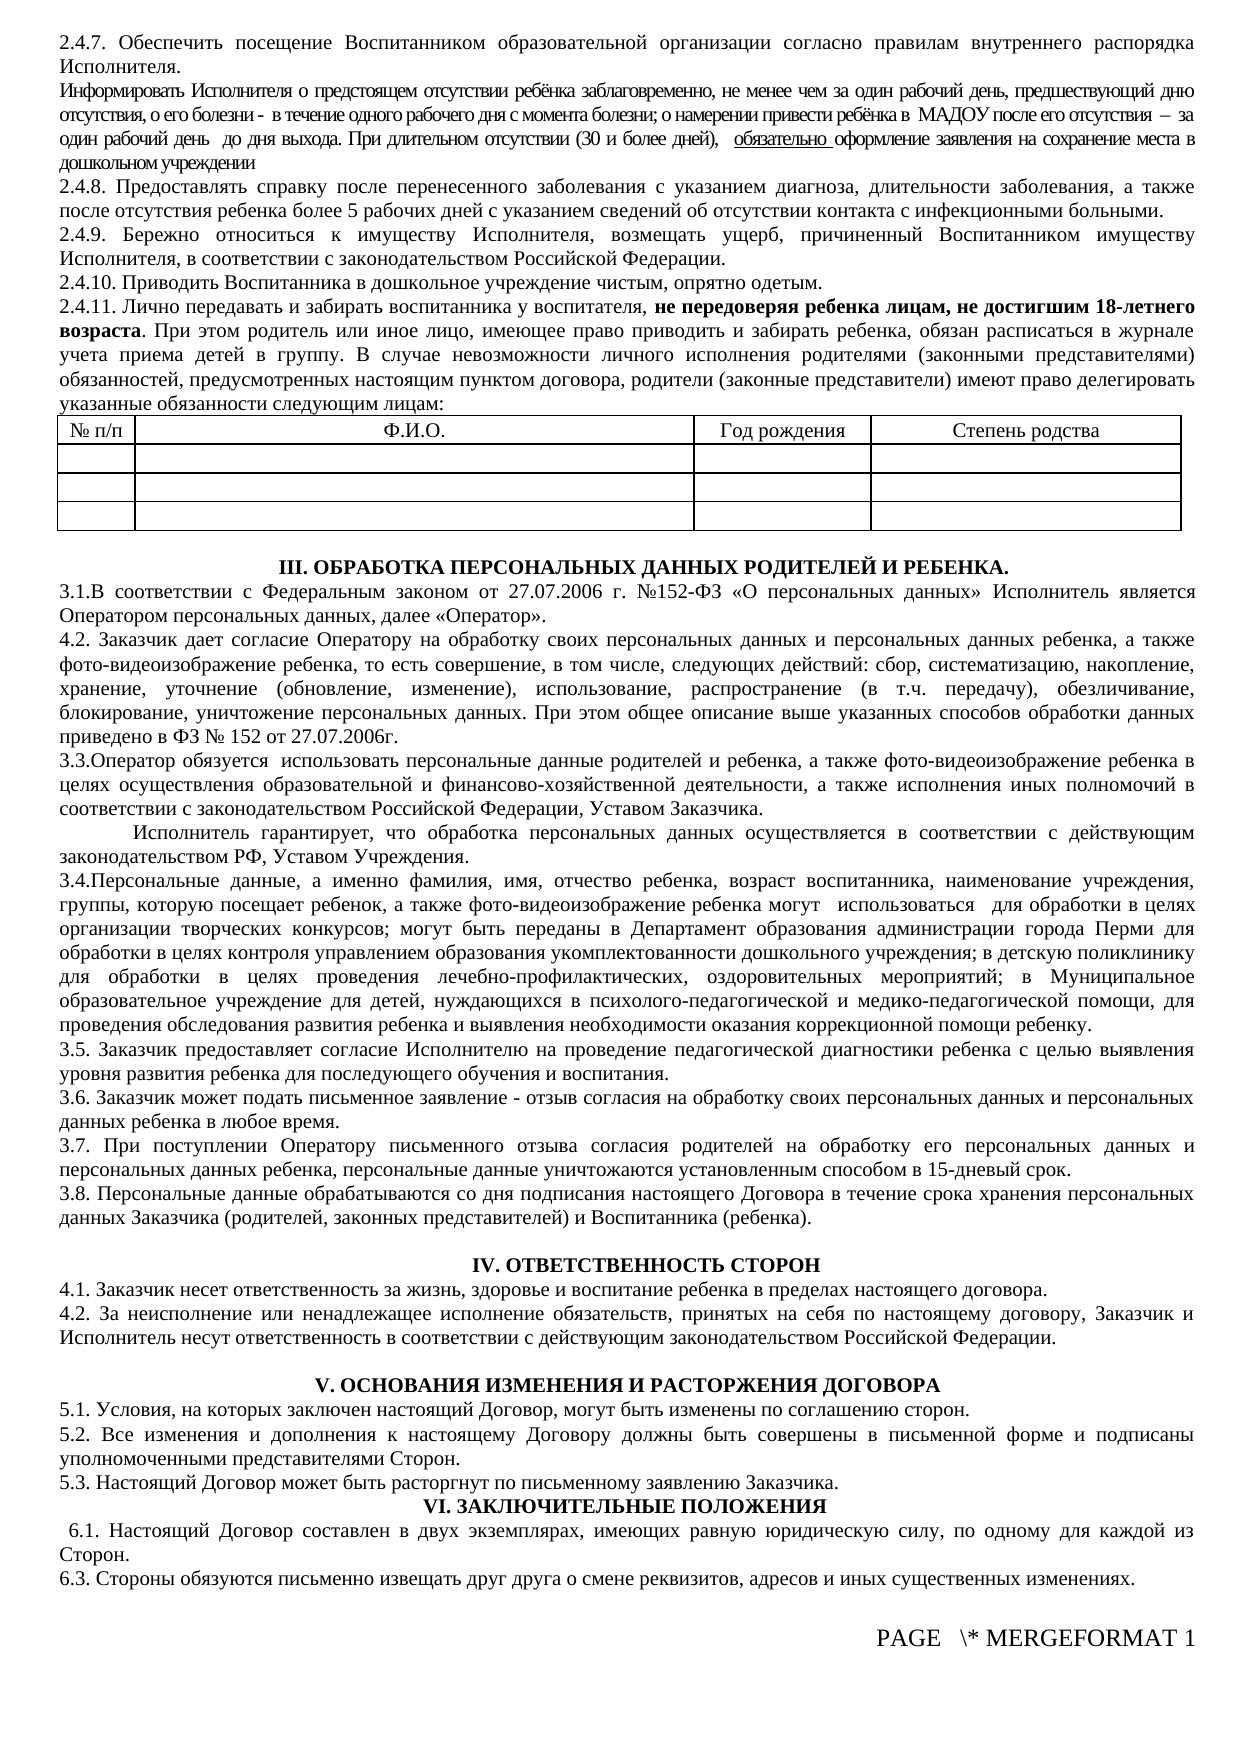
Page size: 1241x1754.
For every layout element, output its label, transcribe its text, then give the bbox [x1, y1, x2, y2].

text Информировать Исполнителя о предстоящем отсутствии ребёнка заблаговременно, не менее чем за один рабочий день, предшествующий дню отсутствия, о его болезни - в течение одного рабочего дня с момента болезни; о намерении привести ребёнка в МАДОУ после его отсутствия – за один рабочий день до дня выхода. При длительном отсутствии (30 и более дней), обязательно оформление заявления на сохранение места в дошкольном учреждении [59, 78, 1196, 174]
table_header № п/п [58, 416, 134, 443]
text III. ОБРАБОТКА ПЕРСОНАЛЬНЫХ ДАННЫХ РОДИТЕЛЕЙ И РЕБЕНКА. [97, 555, 1196, 579]
text 3.7. При поступлении Оператору письменного отзыва согласия родителей на обработку его персональных данных и персональных данных ребенка, персональные данные уничтожаются установленным способом в 15-дневый срок. [59, 1133, 1196, 1181]
table_cell [872, 502, 1180, 529]
table_cell [136, 474, 693, 501]
text 2.4.11. Лично передавать и забирать воспитанника у воспитателя, не передоверяя ребенка лицам, не достигшим 18-летнего возраста. При этом родитель или иное лицо, имеющее право приводить и забирать ребенка, обязан расписаться в журнале учета приема детей в группу. В случае невозможности личного исполнения родителями (законными представителями) обязанностей, предусмотренных настоящим пунктом договора, родители (законные представители) имеют право делегировать указанные обязанности следующим лицам: [59, 294, 1196, 414]
table_cell [695, 474, 870, 501]
text 5.1. Условия, на которых заключен настоящий Договор, могут быть изменены по соглашению сторон. [59, 1397, 1196, 1421]
text 3.8. Персональные данные обрабатываются со дня подписания настоящего Договора в течение срока хранения персональных данных Заказчика (родителей, законных представителей) и Воспитанника (ребенка). [59, 1181, 1196, 1229]
table_cell [872, 474, 1180, 501]
table_cell [695, 445, 870, 472]
text 3.6. Заказчик может подать письменное заявление - отзыв согласия на обработку своих персональных данных и персональных данных ребенка в любое время. [59, 1084, 1196, 1133]
text 4.2. Заказчик дает согласие Оператору на обработку своих персональных данных и персональных данных ребенка, а также фото-видеоизображение ребенка, то есть совершение, в том числе, следующих действий: сбор, систематизацию, накопление, хранение, уточнение (обновление, изменение), использование, распространение (в т.ч. передачу), обезличивание, блокирование, уничтожение персональных данных. При этом общее описание выше указанных способов обработки данных приведено в ФЗ № 152 от 27.07.2006г. [59, 627, 1196, 748]
text 3.5. Заказчик предоставляет согласие Исполнителю на проведение педагогической диагностики ребенка с целью выявления уровня развития ребенка для последующего обучения и воспитания. [59, 1036, 1196, 1084]
table_header Степень родства [872, 416, 1180, 443]
text 5.2. Все изменения и дополнения к настоящему Договору должны быть совершены в письменной форме и подписаны уполномоченными представителями Сторон. [59, 1421, 1196, 1469]
text VI. ЗАКЛЮЧИТЕЛЬНЫЕ ПОЛОЖЕНИЯ [59, 1494, 1196, 1518]
text 2.4.7. Обеспечить посещение Воспитанником образовательной организации согласно правилам внутреннего распорядка Исполнителя. [59, 29, 1196, 78]
text 6.1. Настоящий Договор составлен в двух экземплярах, имеющих равную юридическую силу, по одному для каждой из Сторон. [59, 1518, 1196, 1566]
text 4.1. Заказчик несет ответственность за жизнь, здоровье и воспитание ребенка в пределах настоящего договора. [59, 1277, 1196, 1301]
text 4.2. За неисполнение или ненадлежащее исполнение обязательств, принятых на себя по настоящему договору, Заказчик и Исполнитель несут ответственность в соответствии с действующим законодательством Российской Федерации. [59, 1301, 1196, 1349]
table_cell [872, 445, 1180, 472]
text Исполнитель гарантирует, что обработка персональных данных осуществляется в соответствии с действующим законодательством РФ, Уставом Учреждения. [59, 820, 1196, 868]
text IV. ОТВЕТСТВЕННОСТЬ СТОРОН [97, 1253, 1196, 1277]
text 6.3. Стороны обязуются письменно извещать друг друга о смене реквизитов, адресов и иных существенных изменениях. [59, 1566, 1196, 1590]
text 2.4.9. Бережно относиться к имуществу Исполнителя, возмещать ущерб, причиненный Воспитанником имуществу Исполнителя, в соответствии с законодательством Российской Федерации. [59, 222, 1196, 270]
table_cell [136, 502, 693, 529]
text 2.4.8. Предоставлять справку после перенесенного заболевания с указанием диагноза, длительности заболевания, а также после отсутствия ребенка более 5 рабочих дней с указанием сведений об отсутствии контакта с инфекционными больными. [59, 174, 1196, 222]
table_cell [58, 474, 134, 501]
table_header Год рождения [695, 416, 870, 443]
table_cell [695, 502, 870, 529]
table_cell [58, 445, 134, 472]
text 5.3. Настоящий Договор может быть расторгнут по письменному заявлению Заказчика. [59, 1469, 1196, 1494]
table_cell [58, 502, 134, 529]
text 2.4.10. Приводить Воспитанника в дошкольное учреждение чистым, опрятно одетым. [59, 270, 1196, 294]
text 3.3.Оператор обязуется использовать персональные данные родителей и ребенка, а также фото-видеоизображение ребенка в целях осуществления образовательной и финансово-хозяйственной деятельности, а также исполнения иных полномочий в соответствии с законодательством Российской Федерации, Уставом Заказчика. [59, 748, 1196, 820]
text 3.1.В соответствии с Федеральным законом от 27.07.2006 г. №152-ФЗ «О персональных данных» Исполнитель является Оператором персональных данных, далее «Оператор». [59, 579, 1196, 627]
text V. ОСНОВАНИЯ ИЗМЕНЕНИЯ И РАСТОРЖЕНИЯ ДОГОВОРА [59, 1373, 1196, 1397]
table_header Ф.И.О. [136, 416, 693, 443]
text 3.4.Персональные данные, а именно фамилия, имя, отчество ребенка, возраст воспитанника, наименование учреждения, группы, которую посещает ребенок, а также фото-видеоизображение ребенка могут использоваться для обработки в целях организации творческих конкурсов; могут быть переданы в Департамент образования администрации города Перми для обработки в целях контроля управлением образования укомплектованности дошкольного учреждения; в детскую поликлинику для обработки в целях проведения лечебно-профилактических, оздоровительных мероприятий; в Муниципальное образовательное учреждение для детей, нуждающихся в психолого-педагогической и медико-педагогической помощи, для проведения обследования развития ребенка и выявления необходимости оказания коррекционной помощи ребенку. [59, 868, 1196, 1036]
table_cell [136, 445, 693, 472]
